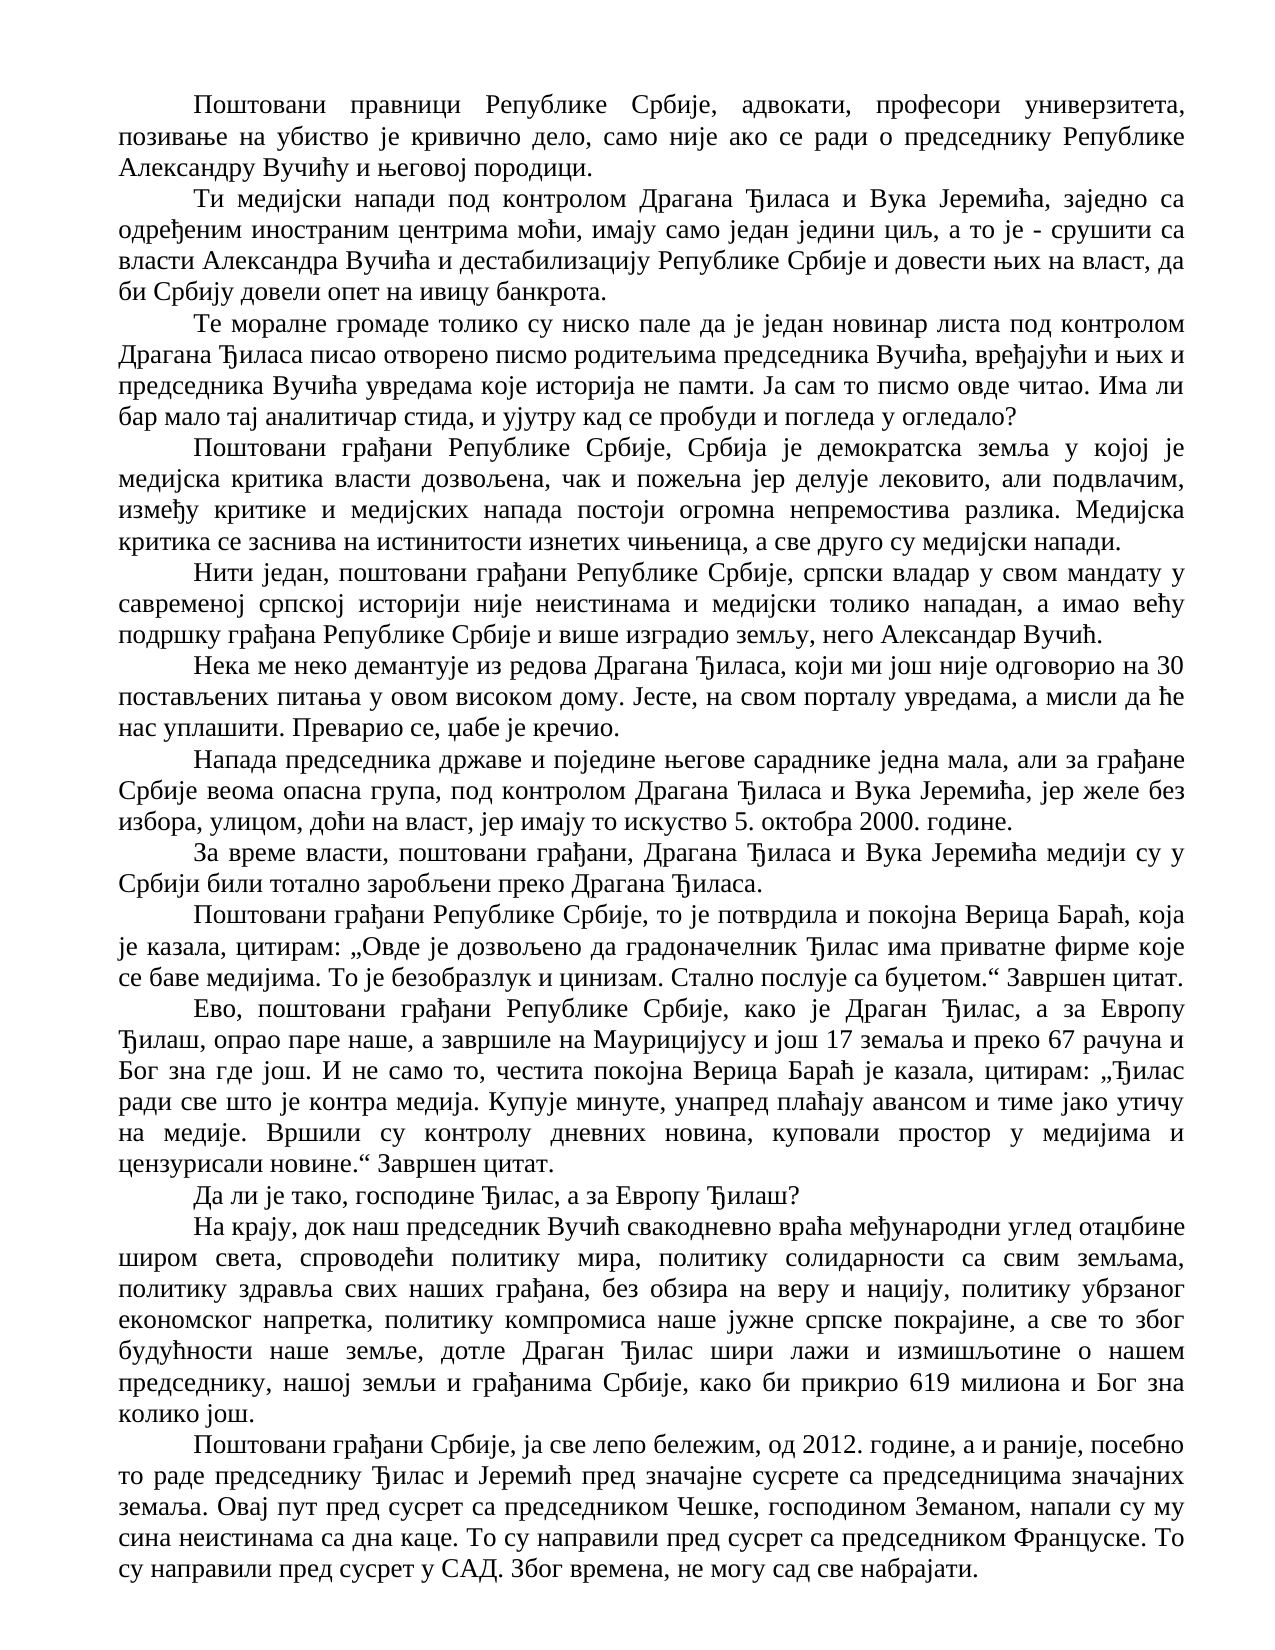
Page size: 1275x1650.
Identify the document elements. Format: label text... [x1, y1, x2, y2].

text За време власти, поштовани грађани, Драгана Ђиласа и Вука Јеремића медији су у Србији били тотално заробљени преко Драгана Ђиласа. [118, 836, 1186, 898]
text Поштовани грађани Републике Србије, Србија је демократска земља у којој је медијска критика власти дозвољена, чак и пожељна јер делује лековито, али подвлачим, између критике и медијских напада постоји огромна непремостива разлика. Медијска критика се заснива на истинитости изнетих чињеница, а све друго су медијски напади. [118, 431, 1186, 556]
text Нека ме неко демантује из редова Драгана Ђиласа, који ми још није одговорио на 30 постављених питања у овом високом дому. Јесте, на свом порталу увредама, а мисли да ће нас уплашити. Преварио се, џабе је кречио. [118, 649, 1186, 743]
text Да ли је тако, господине Ђилас, а за Европу Ђилаш? [118, 1179, 1186, 1210]
text Нити један, поштовани грађани Републике Србије, српски владар у свом мандату у савременој српској историји није неистинама и медијски толико нападан, а имао већу подршку грађана Републике Србије и више изградио земљу, него Александар Вучић. [118, 556, 1186, 649]
text На крају, док наш председник Вучић свакодневно враћа међународни углед отаџбине широм света, спроводећи политику мира, политику солидарности са свим земљама, политику здравља свих наших грађана, без обзира на веру и нацију, политику убрзаног економског напретка, политику компромиса наше јужне српске покрајине, а све то због будућности наше земље, дотле Драган Ђилас шири лажи и измишљотине о нашем председнику, нашој земљи и грађанима Србије, како би прикрио 619 милиона и Бог зна колико још. [118, 1210, 1186, 1428]
text Те моралне громаде толико су ниско пале да је један новинар листа под контролом Драгана Ђиласа писао отворено писмо родитељима председника Вучића, вређајући и њих и председника Вучића увредама које историја не памти. Ја сам то писмо овде читао. Има ли бар мало тај аналитичар стида, и ујутру кад се пробуди и погледа у огледало? [118, 307, 1186, 431]
text Поштовани правници Републике Србије, адвокати, професори универзитета, позивање на убиство је кривично дело, само није ако се ради о председнику Републике Александру Вучићу и његовој породици. [118, 89, 1186, 182]
text Поштовани грађани Републике Србије, то је потврдила и покојна Верица Бараћ, која је казала, цитирам: „Овде је дозвољено да градоначелник Ђилас има приватне фирме које се баве медијима. То је безобразлук и цинизам. Стално послује са буџетом.“ Завршен цитат. [118, 898, 1186, 992]
text Поштовани грађани Србије, ја све лепо бележим, од 2012. године, а и раније, посебно то раде председнику Ђилас и Јеремић пред значајне сусрете са председницима значајних земаља. Овај пут пред сусрет са председником Чешке, господином Земаном, напали су му сина неистинама са дна каце. То су направили пред сусрет са председником Француске. То су направили пред сусрет у САД. Због времена, не могу сад све набрајати. [118, 1428, 1186, 1584]
text Ево, поштовани грађани Републике Србије, како је Драган Ђилас, а за Европу Ђилаш, опрао паре наше, а завршиле на Маурицијусу и још 17 земаља и преко 67 рачуна и Бог зна где још. И не само то, честита покојна Верица Бараћ је казала, цитирам: „Ђилас ради све што је контра медија. Купује минуте, унапред плаћају авансом и тиме јако утичу на медије. Вршили су контролу дневних новина, куповали простор у медијима и цензурисали новине.“ Завршен цитат. [118, 992, 1186, 1179]
text Напада председника државе и поједине његове сараднике једна мала, али за грађане Србије веома опасна група, под контролом Драгана Ђиласа и Вука Јеремића, јер желе без избора, улицом, доћи на власт, јер имају то искуство 5. октобра 2000. године. [118, 743, 1186, 836]
text Ти медијски напади под контролом Драгана Ђиласа и Вука Јеремића, заједно са одређеним иностраним центрима моћи, имају само један једини циљ, а то је - срушити са власти Александра Вучића и дестабилизацију Републике Србије и довести њих на власт, да би Србију довели опет на ивицу банкрота. [118, 182, 1186, 307]
